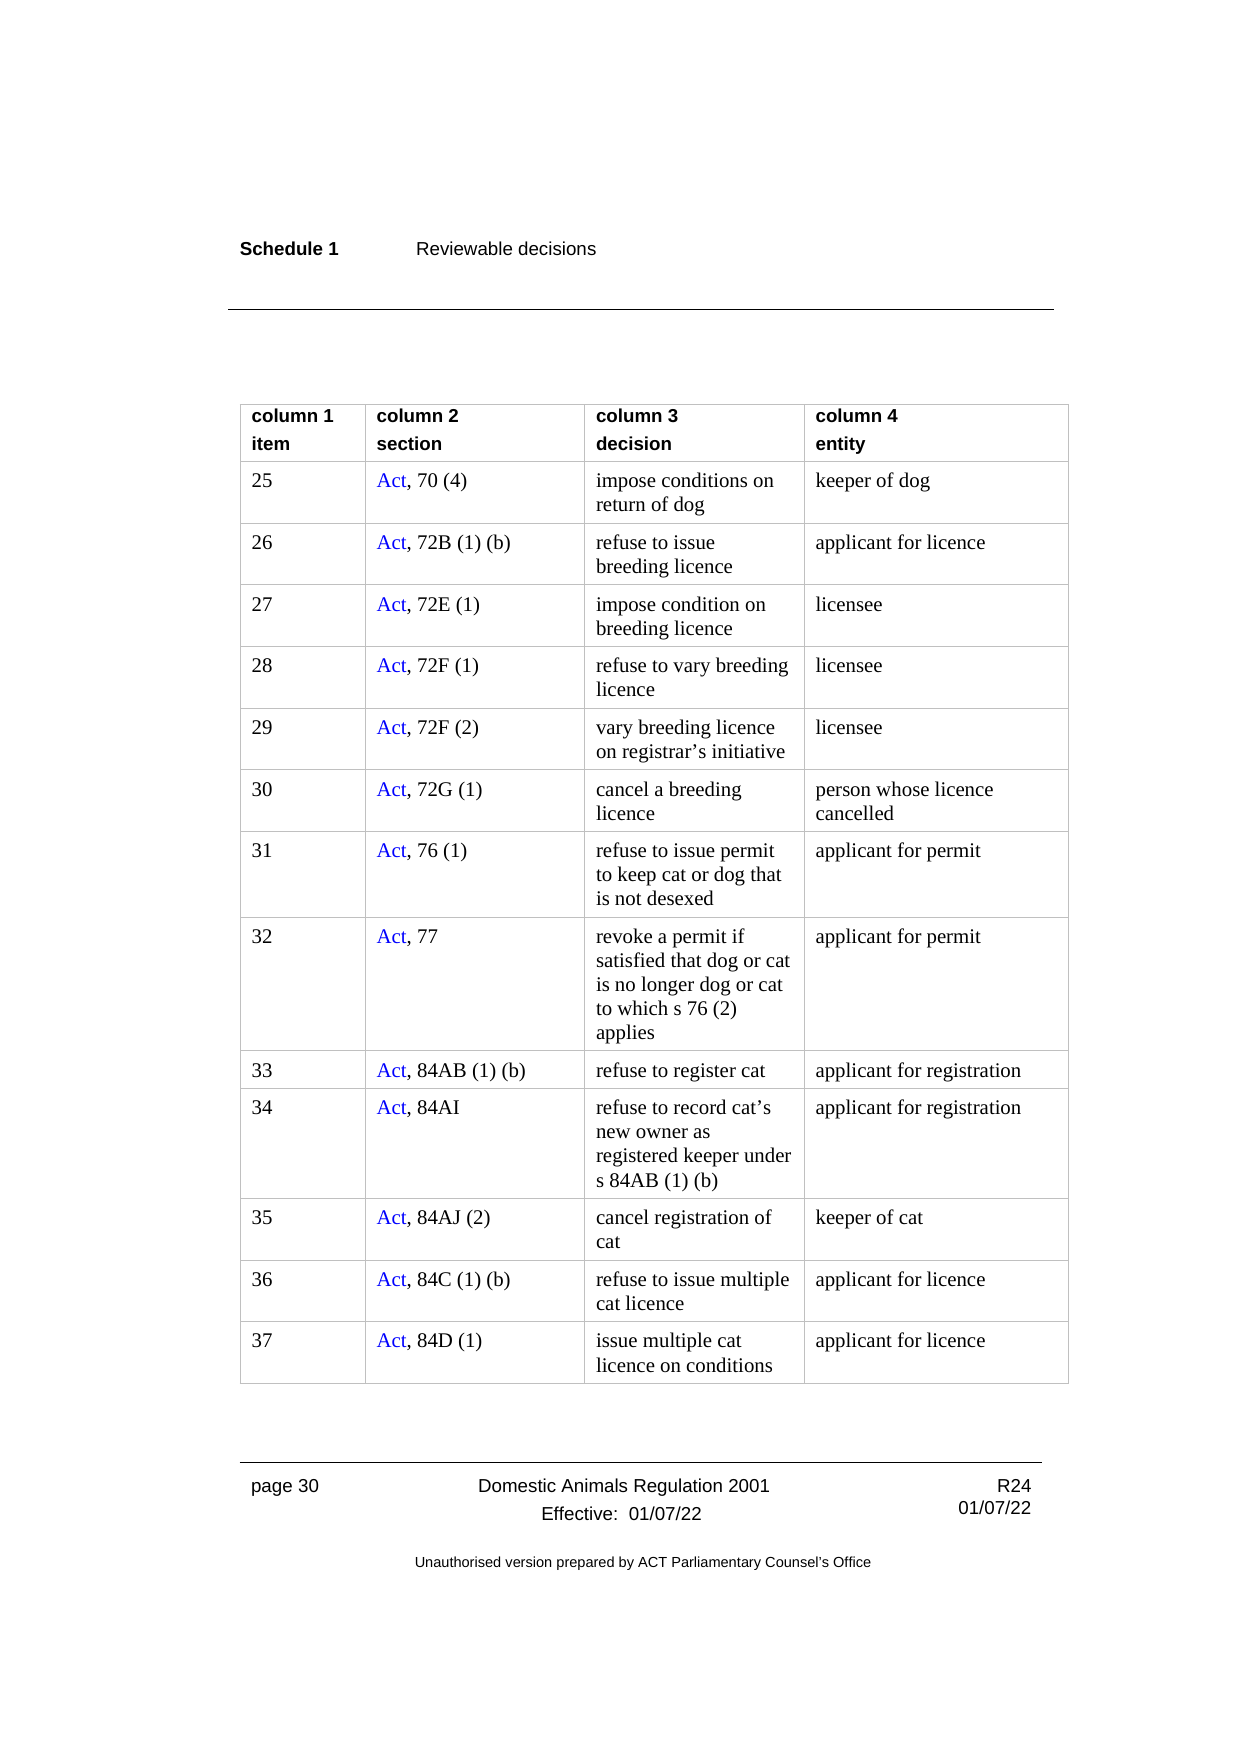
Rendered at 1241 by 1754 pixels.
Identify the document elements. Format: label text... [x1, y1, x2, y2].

table_cell 34 [241, 1089, 365, 1198]
table_cell vary breeding licence on registrar’s initiative [585, 709, 804, 769]
table_cell 27 [241, 585, 365, 646]
table_cell keeper of dog [805, 462, 1068, 522]
table_cell Act, 76 (1) [366, 832, 584, 917]
table_cell Act, 72E (1) [366, 585, 584, 646]
table_cell 32 [241, 918, 365, 1050]
table_cell keeper of cat [805, 1199, 1068, 1259]
table_cell impose condition on breeding licence [585, 585, 804, 646]
table_cell 31 [241, 832, 365, 917]
table_cell Act, 72G (1) [366, 770, 584, 831]
table_cell Act, 84AB (1) (b) [366, 1051, 584, 1088]
table_cell Act, 84AI [366, 1089, 584, 1198]
table_cell Act, 84D (1) [366, 1322, 584, 1383]
table_cell licensee [805, 647, 1068, 707]
table_cell 37 [241, 1322, 365, 1383]
table_cell person whose licence cancelled [805, 770, 1068, 831]
table_cell applicant for registration [805, 1051, 1068, 1088]
table_cell Act, 72B (1) (b) [366, 524, 584, 584]
table_cell 26 [241, 524, 365, 584]
table_cell applicant for licence [805, 1322, 1068, 1383]
table_cell applicant for permit [805, 832, 1068, 917]
table_cell licensee [805, 585, 1068, 646]
table_cell applicant for permit [805, 918, 1068, 1050]
table_header column 2 section [366, 405, 584, 461]
table_cell applicant for registration [805, 1089, 1068, 1198]
table_cell 30 [241, 770, 365, 831]
table_cell issue multiple cat licence on conditions [585, 1322, 804, 1383]
table_cell refuse to issue breeding licence [585, 524, 804, 584]
table_header column 1 item [241, 405, 365, 461]
table_cell 35 [241, 1199, 365, 1259]
table_cell applicant for licence [805, 1261, 1068, 1321]
table_cell refuse to issue multiple cat licence [585, 1261, 804, 1321]
table_header column 4 entity [805, 405, 1068, 461]
table_cell cancel a breeding licence [585, 770, 804, 831]
table_cell licensee [805, 709, 1068, 769]
table_cell Act, 84C (1) (b) [366, 1261, 584, 1321]
table_header column 3 decision [585, 405, 804, 461]
table_cell 36 [241, 1261, 365, 1321]
table_cell Act, 84AJ (2) [366, 1199, 584, 1259]
table_cell impose conditions on return of dog [585, 462, 804, 522]
table_cell refuse to vary breeding licence [585, 647, 804, 707]
table_cell refuse to issue permit to keep cat or dog that is not desexed [585, 832, 804, 917]
table_cell 25 [241, 462, 365, 522]
table_cell cancel registration of cat [585, 1199, 804, 1259]
table_cell Act, 77 [366, 918, 584, 1050]
table_cell Act, 72F (2) [366, 709, 584, 769]
table_cell refuse to record cat’s new owner as registered keeper under s 84AB (1) (b) [585, 1089, 804, 1198]
table_cell applicant for licence [805, 524, 1068, 584]
table_cell Act, 70 (4) [366, 462, 584, 522]
table_cell Act, 72F (1) [366, 647, 584, 707]
table_cell 29 [241, 709, 365, 769]
table_cell revoke a permit if satisfied that dog or cat is no longer dog or cat to which s 76 (2) applies [585, 918, 804, 1050]
table_cell 33 [241, 1051, 365, 1088]
table_cell refuse to register cat [585, 1051, 804, 1088]
table_cell 28 [241, 647, 365, 707]
